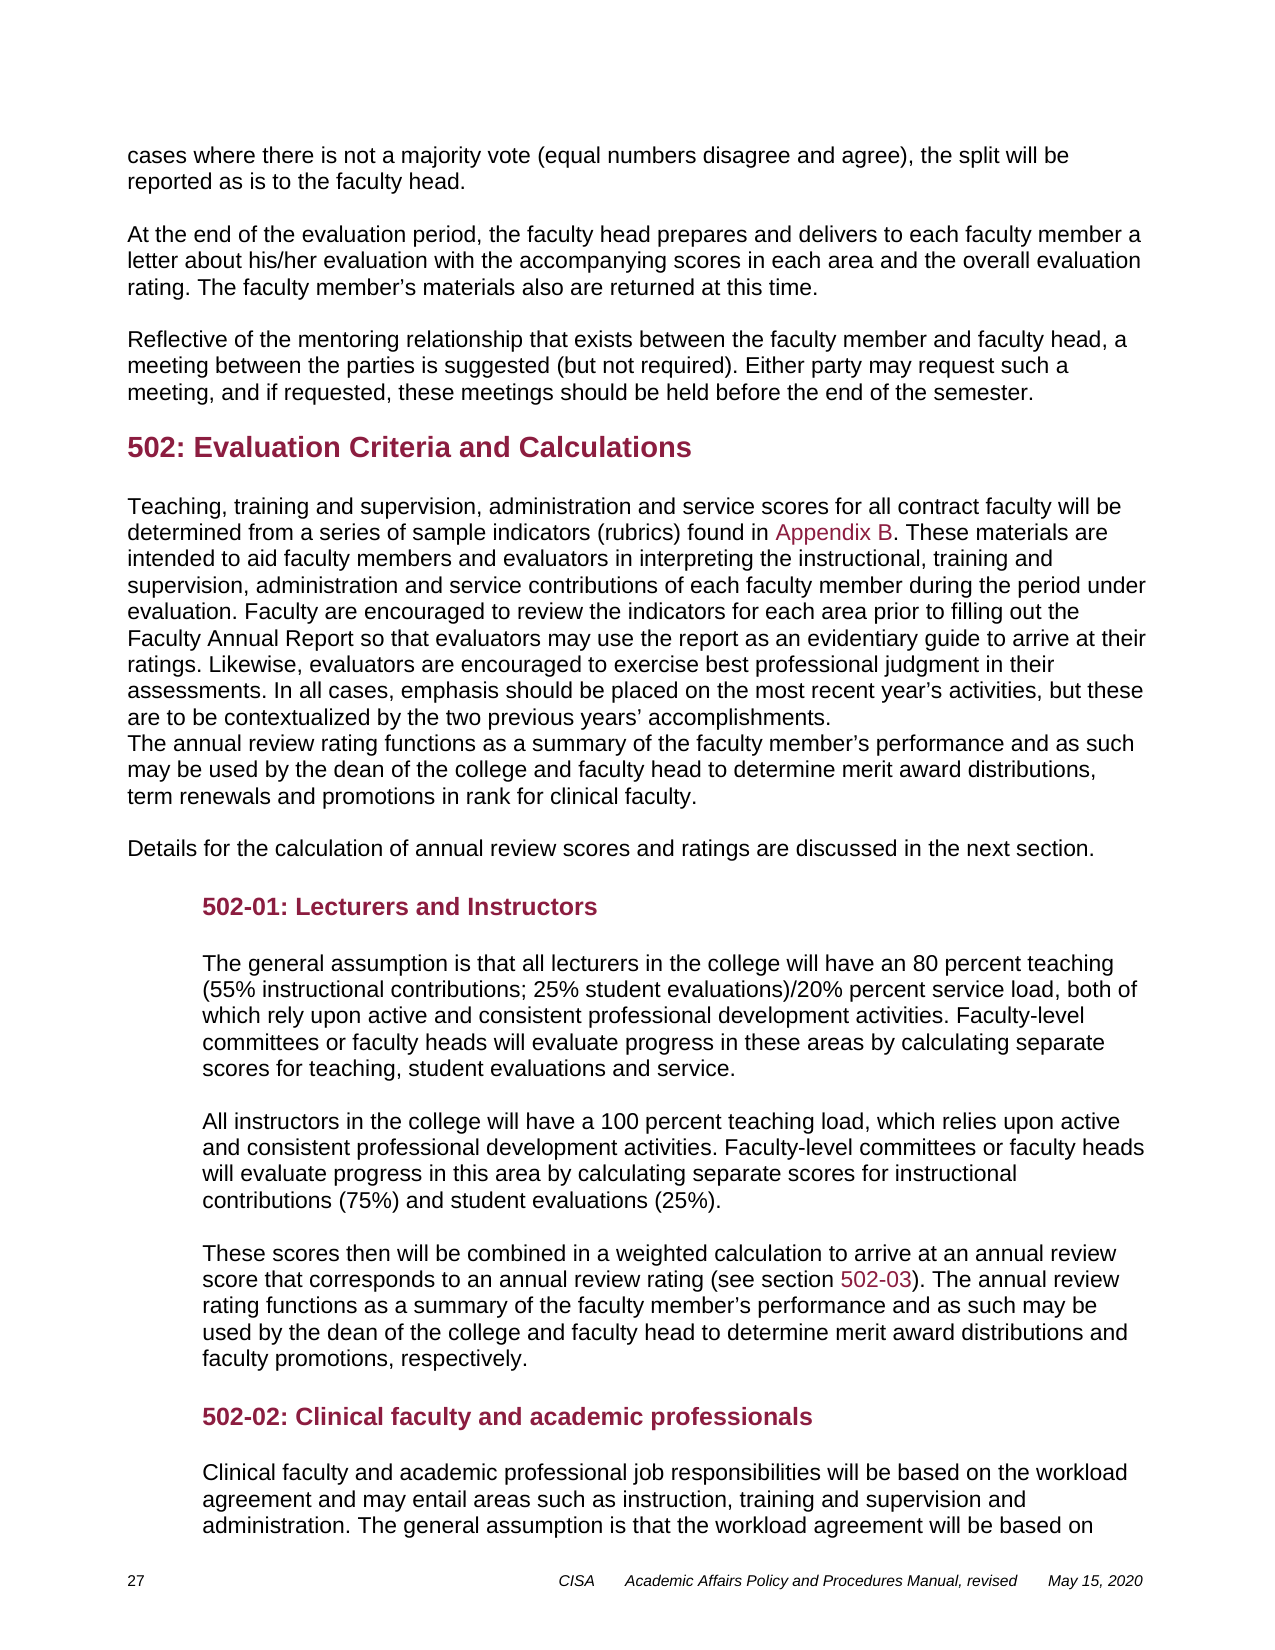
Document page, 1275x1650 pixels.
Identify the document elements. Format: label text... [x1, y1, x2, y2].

text The general assumption is that all lecturers in the college will have an 80 percent teaching (55% instructional contributions; 25% student evaluations)/20% percent service load, both of which rely upon active and consistent professional development activities. Faculty-level committees or faculty heads will evaluate progress in these areas by calculating separate scores for teaching, student evaluations and service. [202, 949, 1148, 1081]
text All instructors in the college will have a 100 percent teaching load, which relies upon active and consistent professional development activities. Faculty-level committees or faculty heads will evaluate progress in this area by calculating separate scores for instructional contributions (75%) and student evaluations (25%). [202, 1108, 1148, 1213]
text The annual review rating functions as a summary of the faculty member’s performance and as such may be used by the dean of the college and faculty head to determine merit award distributions, term renewals and promotions in rank for clinical faculty. [127, 730, 1148, 809]
text At the end of the evaluation period, the faculty head prepares and delivers to each faculty member a letter about his/her evaluation with the accompanying scores in each area and the overall evaluation rating. The faculty member’s materials also are returned at this time. [127, 221, 1148, 300]
subtitle 502-02: Clinical faculty and academic professionals [127, 1402, 1148, 1431]
text These scores then will be combined in a weighted calculation to arrive at an annual review score that corresponds to an annual review rating (see section 502-03). The annual review rating functions as a summary of the faculty member’s performance and as such may be used by the dean of the college and faculty head to determine merit award distributions and faculty promotions, respectively. [202, 1239, 1148, 1371]
text Reflective of the mentoring relationship that exists between the faculty member and faculty head, a meeting between the parties is suggested (but not required). Either party may request such a meeting, and if requested, these meetings should be held before the end of the semester. [127, 326, 1148, 405]
subtitle 502-01: Lecturers and Instructors [127, 892, 1148, 921]
text Details for the calculation of annual review scores and ratings are discussed in the next section. [127, 835, 1148, 862]
text Teaching, training and supervision, administration and service scores for all contract faculty will be determined from a series of sample indicators (rubrics) found in Appendix B. These materials are intended to aid faculty members and evaluators in interpreting the instructional, training and supervision, administration and service contributions of each faculty member during the period under evaluation. Faculty are encouraged to review the indicators for each area prior to filling out the Faculty Annual Report so that evaluators may use the report as an evidentiary guide to arrive at their ratings. Likewise, evaluators are encouraged to exercise best professional judgment in their assessments. In all cases, emphasis should be placed on the most recent year’s activities, but these are to be contextualized by the two previous years’ accomplishments. [127, 493, 1148, 730]
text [202, 1459, 1148, 1538]
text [127, 142, 1148, 194]
subtitle 502: Evaluation Criteria and Calculations [127, 430, 1148, 464]
